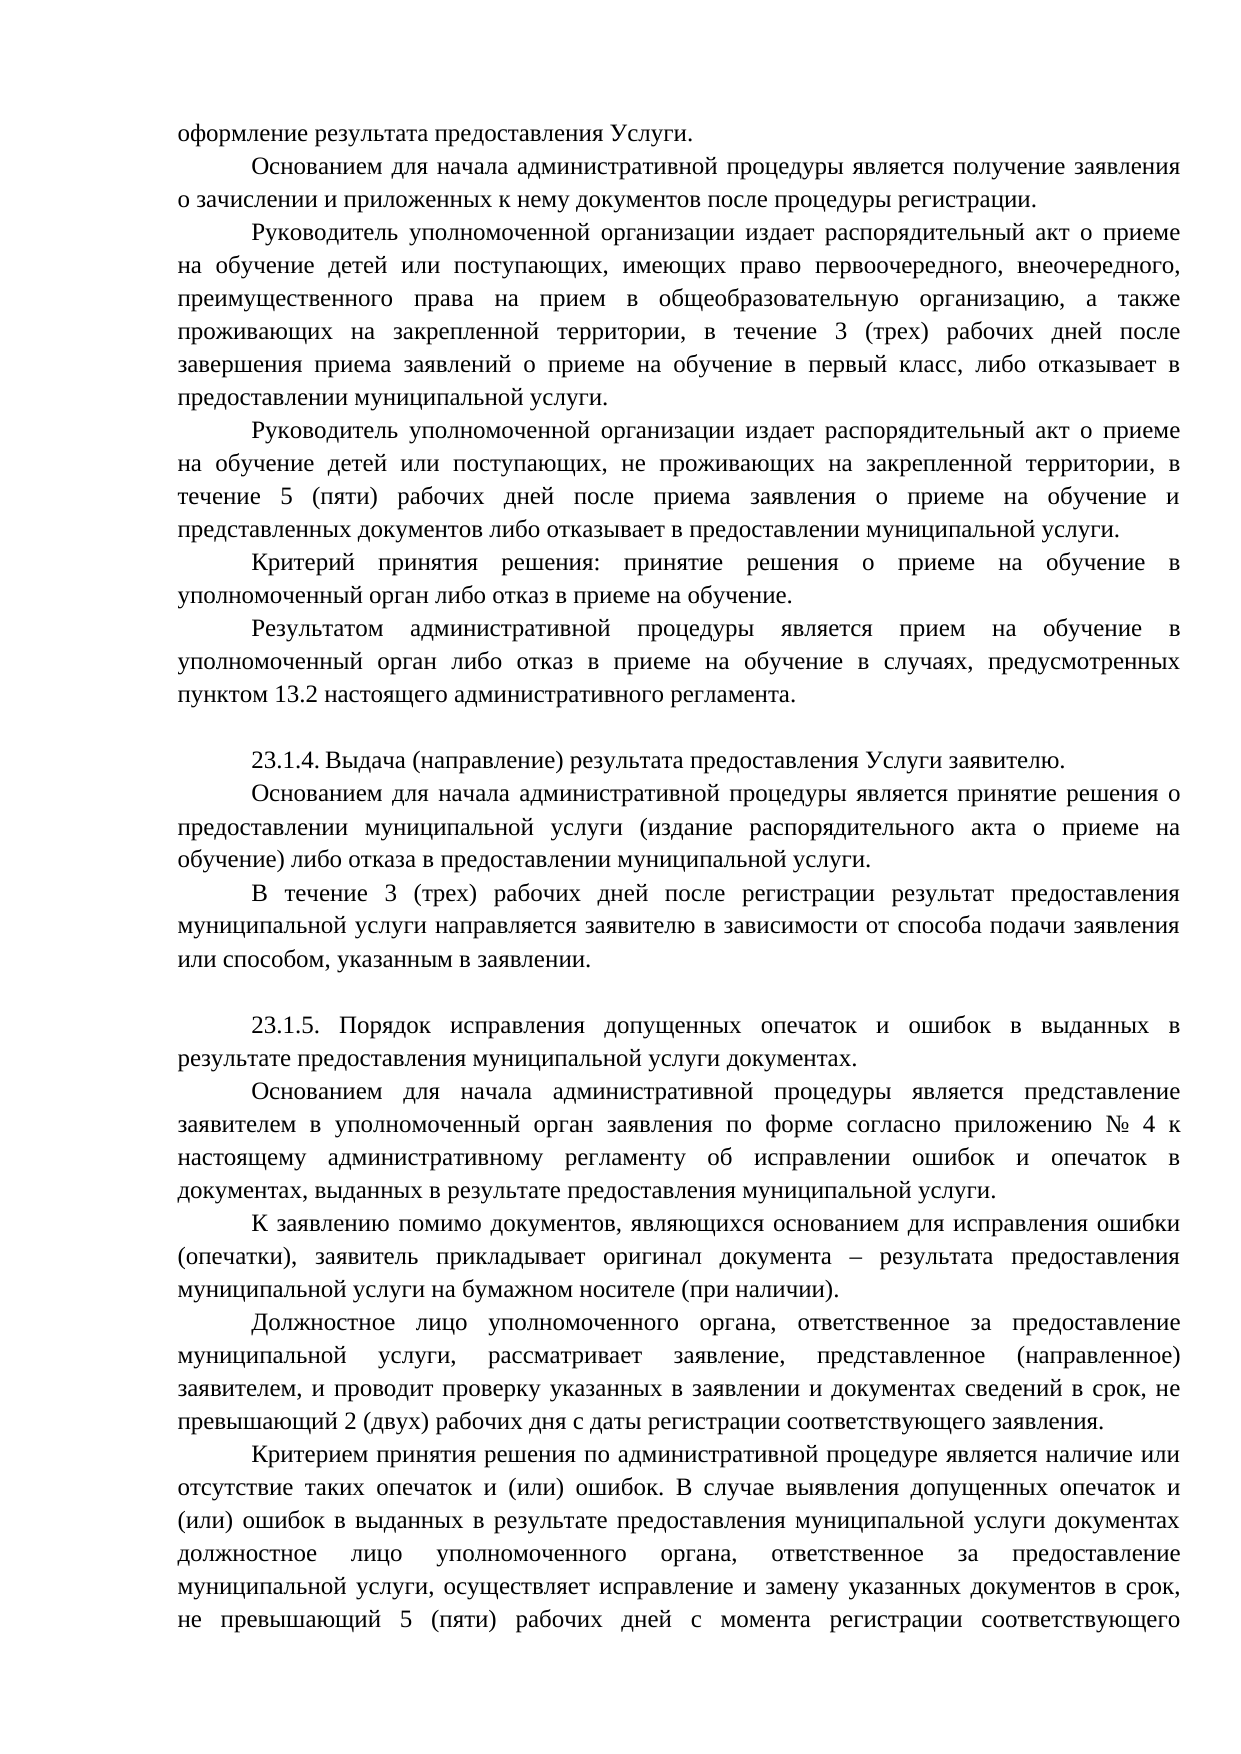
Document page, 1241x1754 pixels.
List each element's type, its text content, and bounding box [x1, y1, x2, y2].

text Основанием для начала административной процедуры является принятие решения о предоставлении муниципальной услуги (издание распорядительного акта о приеме на обучение) либо отказа в предоставлении муниципальной услуги. [177, 778, 1181, 873]
text Должностное лицо уполномоченного органа, ответственное за предоставление муниципальной услуги, рассматривает заявление, представленное (направленное) заявителем, и проводит проверку указанных в заявлении и документах сведений в срок, не превышающий 2 (двух) рабочих дня с даты регистрации соответствующего заявления. [177, 1307, 1181, 1435]
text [177, 118, 1181, 147]
text К заявлению помимо документов, являющихся основанием для исправления ошибки (опечатки), заявитель прикладывает оригинал документа – результата предоставления муниципальной услуги на бумажном носителе (при наличии). [177, 1208, 1181, 1303]
text Основанием для начала административной процедуры является представление заявителем в уполномоченный орган заявления по форме согласно приложению № 4 к настоящему административному регламенту об исправлении ошибок и опечаток в документах, выданных в результате предоставления муниципальной услуги. [177, 1076, 1181, 1203]
text Критерий принятия решения: принятие решения о приеме на обучение в уполномоченный орган либо отказ в приеме на обучение. [177, 547, 1181, 609]
text 23.1.4. Выдача (направление) результата предоставления Услуги заявителю. [177, 746, 1181, 774]
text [177, 1439, 1181, 1633]
text Основанием для начала административной процедуры является получение заявления о зачислении и приложенных к нему документов после процедуры регистрации. [177, 151, 1181, 213]
text Результатом административной процедуры является прием на обучение в уполномоченный орган либо отказ в приеме на обучение в случаях, предусмотренных пунктом 13.2 настоящего административного регламента. [177, 613, 1181, 708]
text В течение 3 (трех) рабочих дней после регистрации результат предоставления муниципальной услуги направляется заявителю в зависимости от способа подачи заявления или способом, указанным в заявлении. [177, 878, 1181, 972]
text 23.1.5. Порядок исправления допущенных опечаток и ошибок в выданных в результате предоставления муниципальной услуги документах. [177, 1010, 1181, 1071]
text Руководитель уполномоченной организации издает распорядительный акт о приеме на обучение детей или поступающих, не проживающих на закрепленной территории, в течение 5 (пяти) рабочих дней после приема заявления о приеме на обучение и представленных документов либо отказывает в предоставлении муниципальной услуги. [177, 415, 1181, 543]
text Руководитель уполномоченной организации издает распорядительный акт о приеме на обучение детей или поступающих, имеющих право первоочередного, внеочередного, преимущественного права на прием в общеобразовательную организацию, а также проживающих на закрепленной территории, в течение 3 (трех) рабочих дней после завершения приема заявлений о приеме на обучение в первый класс, либо отказывает в предоставлении муниципальной услуги. [177, 217, 1181, 411]
